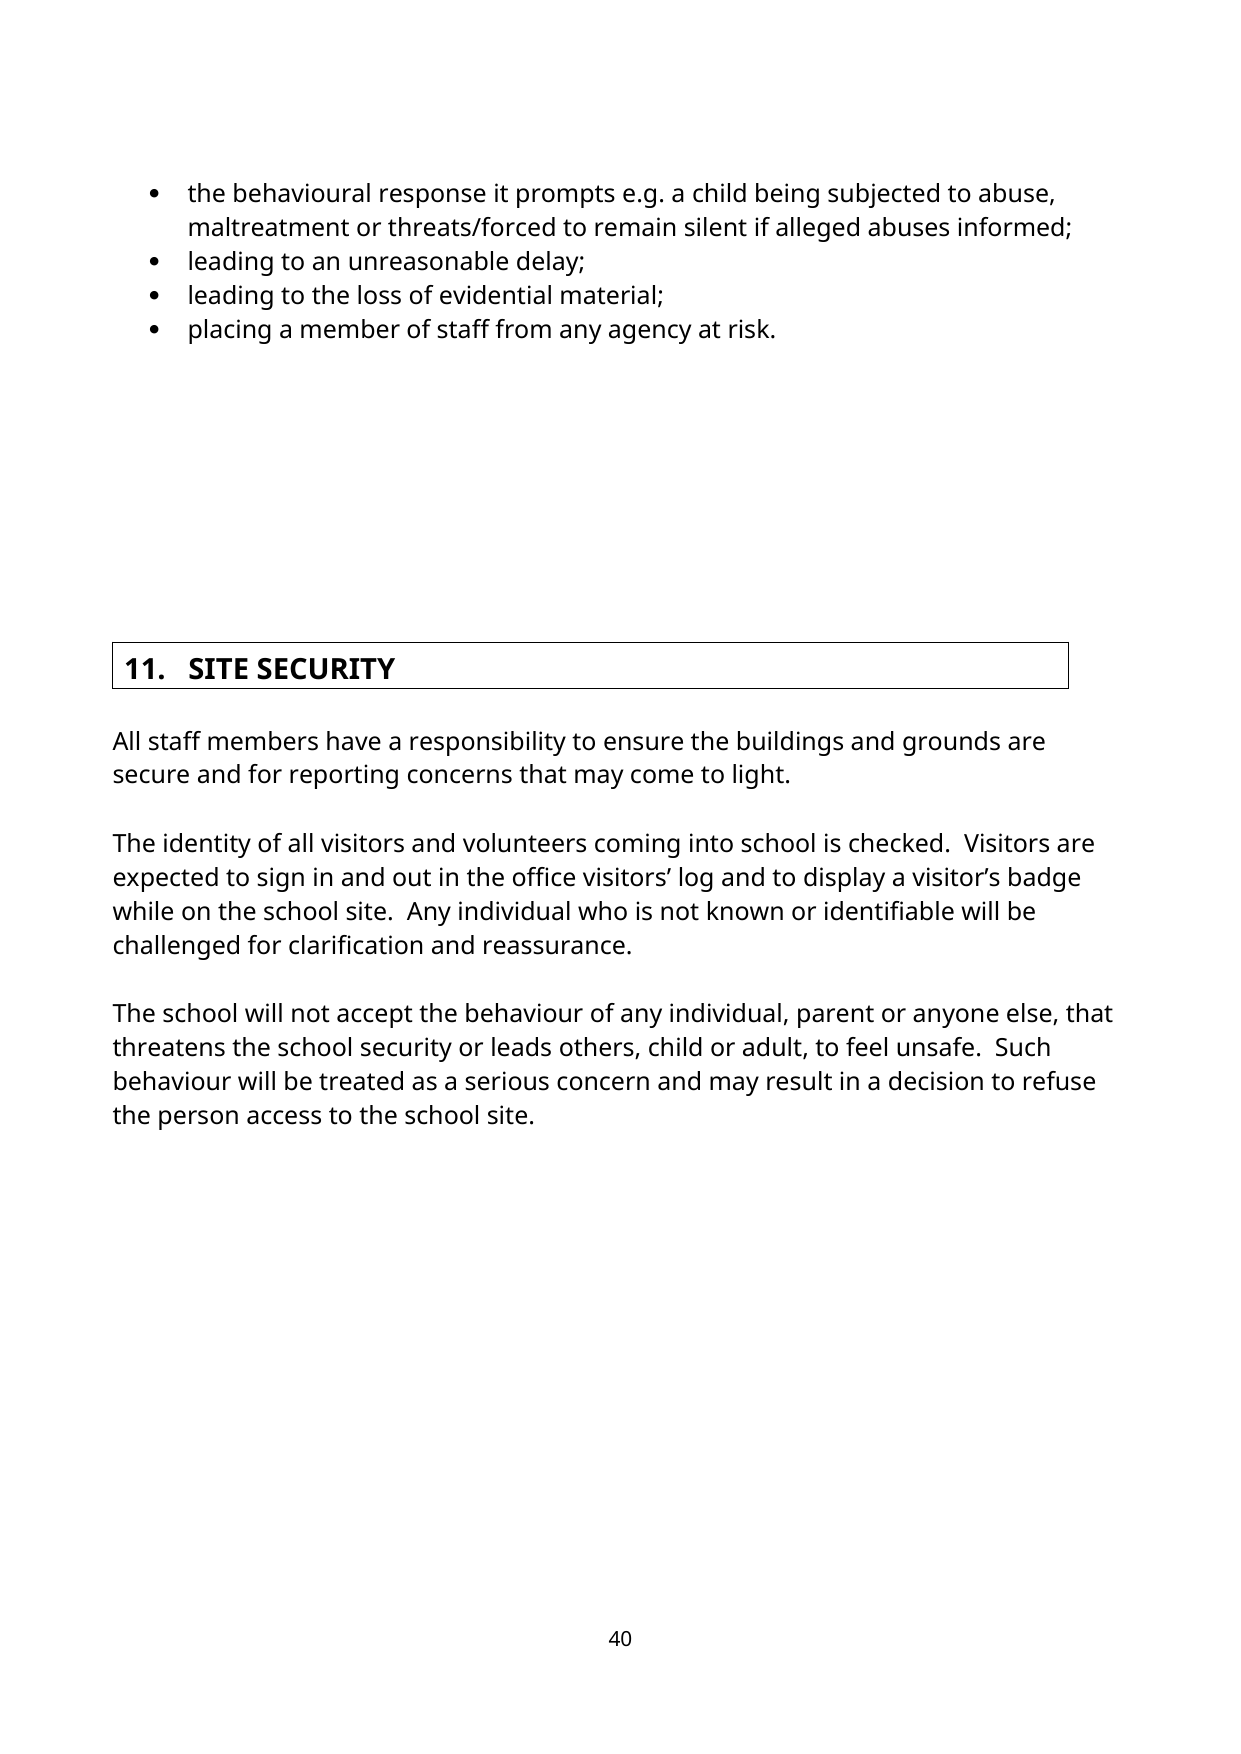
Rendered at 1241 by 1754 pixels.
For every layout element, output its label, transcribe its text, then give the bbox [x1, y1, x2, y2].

text The school will not accept the behaviour of any individual, parent or anyone else, that threatens the school security or leads others, child or adult, to feel unsafe. Such behaviour will be treated as a serious concern and may result in a decision to refuse the person access to the school site. [112, 996, 1128, 1132]
list leading to an unreasonable delay; [150, 244, 1128, 278]
text All staff members have a responsibility to ensure the buildings and grounds are secure and for reporting concerns that may come to light. [112, 723, 1128, 791]
text The identity of all visitors and volunteers coming into school is checked. Visitors are expected to sign in and out in the office visitors’ log and to display a visitor’s badge while on the school site. Any individual who is not known or identifiable will be challenged for clarification and reassurance. [112, 825, 1128, 962]
list placing a member of staff from any agency at risk. [150, 312, 1128, 346]
list leading to the loss of evidential material; [150, 278, 1128, 312]
table_header 11. SITE SECURITY [113, 643, 1068, 688]
list the behavioural response it prompts e.g. a child being subjected to abuse, maltreatment or threats/forced to remain silent if alleged abuses informed; [150, 176, 1128, 244]
